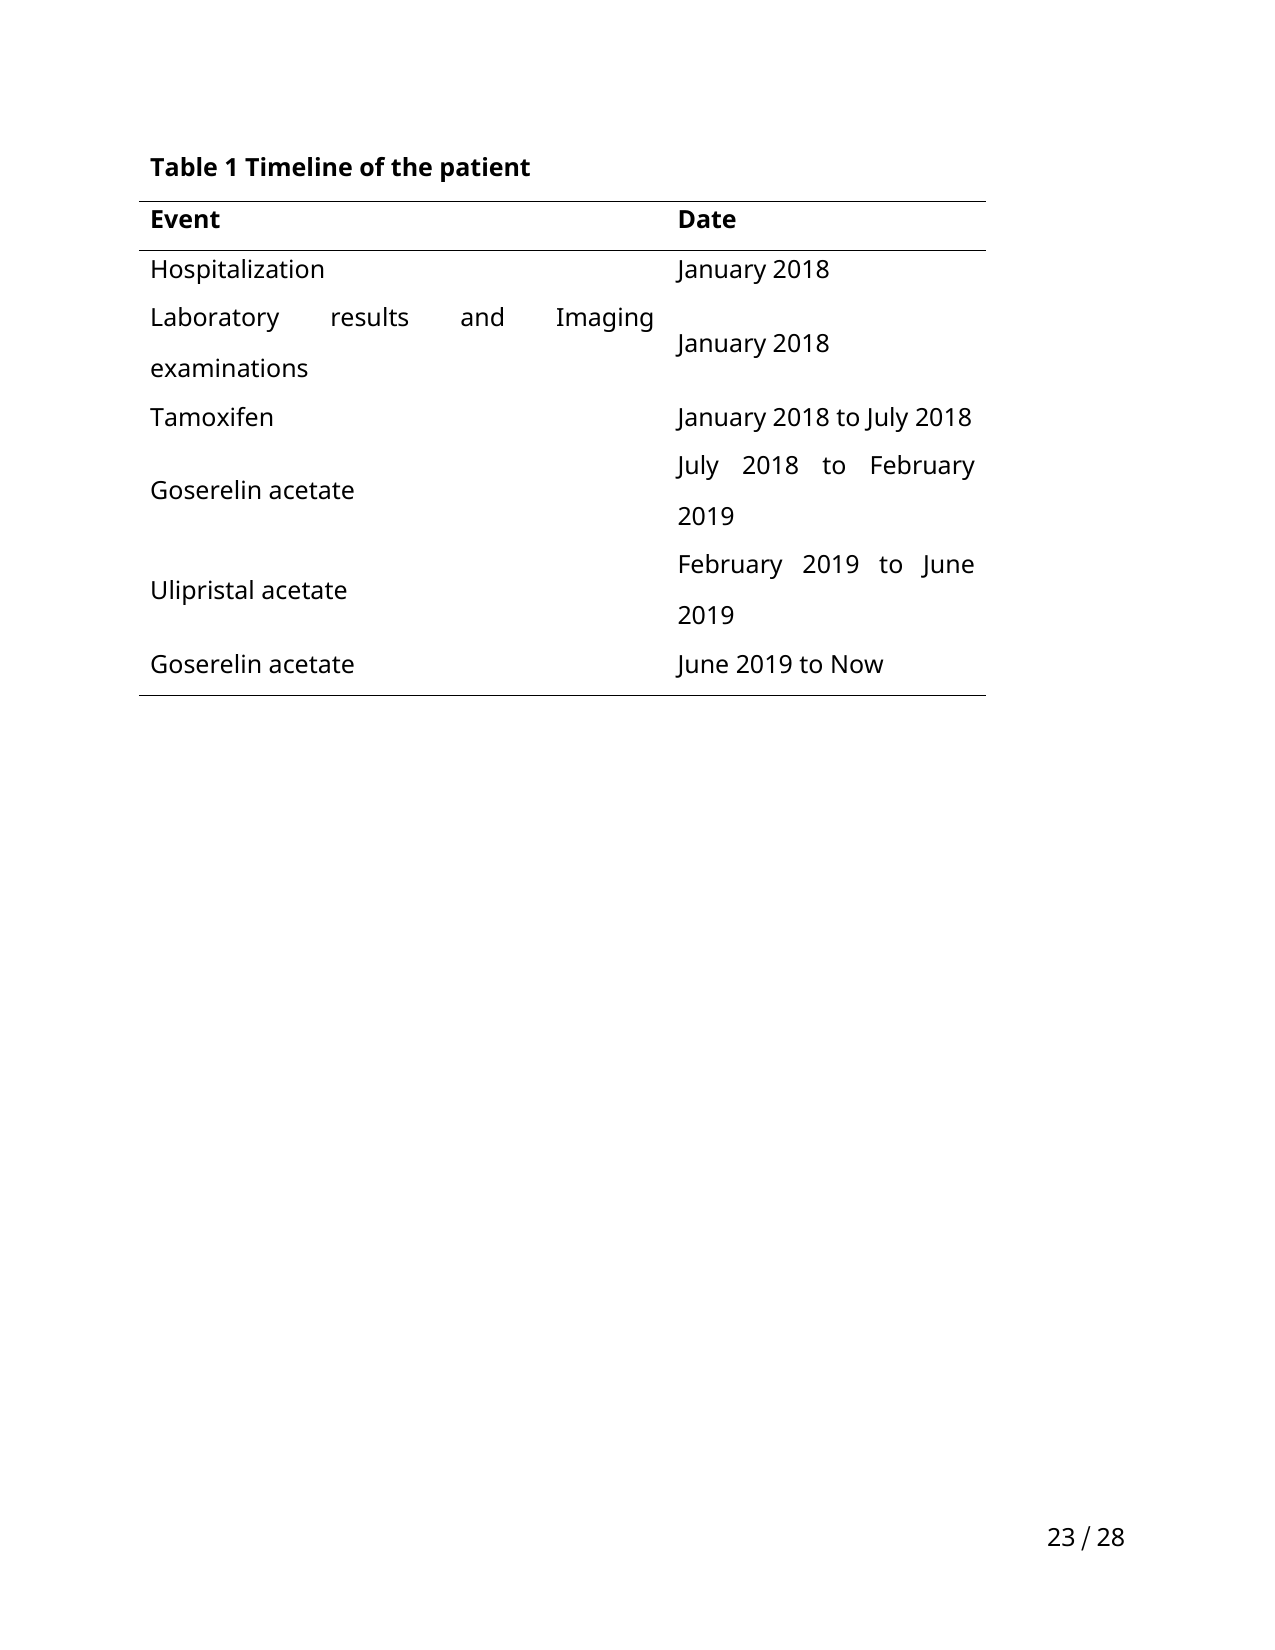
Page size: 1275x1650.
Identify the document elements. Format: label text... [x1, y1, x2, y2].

table_cell January 2018 to July 2018 [666, 399, 986, 447]
table_cell Laboratory results and Imaging examinations [139, 300, 666, 399]
table_header Date [666, 202, 986, 250]
text Table 1 Timeline of the patient [150, 150, 1125, 184]
table_cell January 2018 [666, 251, 986, 300]
table_cell July 2018 to February 2019 [666, 448, 986, 547]
table_cell Goserelin acetate [139, 646, 666, 694]
table_cell Tamoxifen [139, 399, 666, 447]
table_cell Goserelin acetate [139, 448, 666, 547]
table_cell June 2019 to Now [666, 646, 986, 694]
table_cell Ulipristal acetate [139, 547, 666, 646]
table_cell January 2018 [666, 300, 986, 399]
table_header Event [139, 202, 666, 250]
table_cell February 2019 to June 2019 [666, 547, 986, 646]
table_cell Hospitalization [139, 251, 666, 300]
